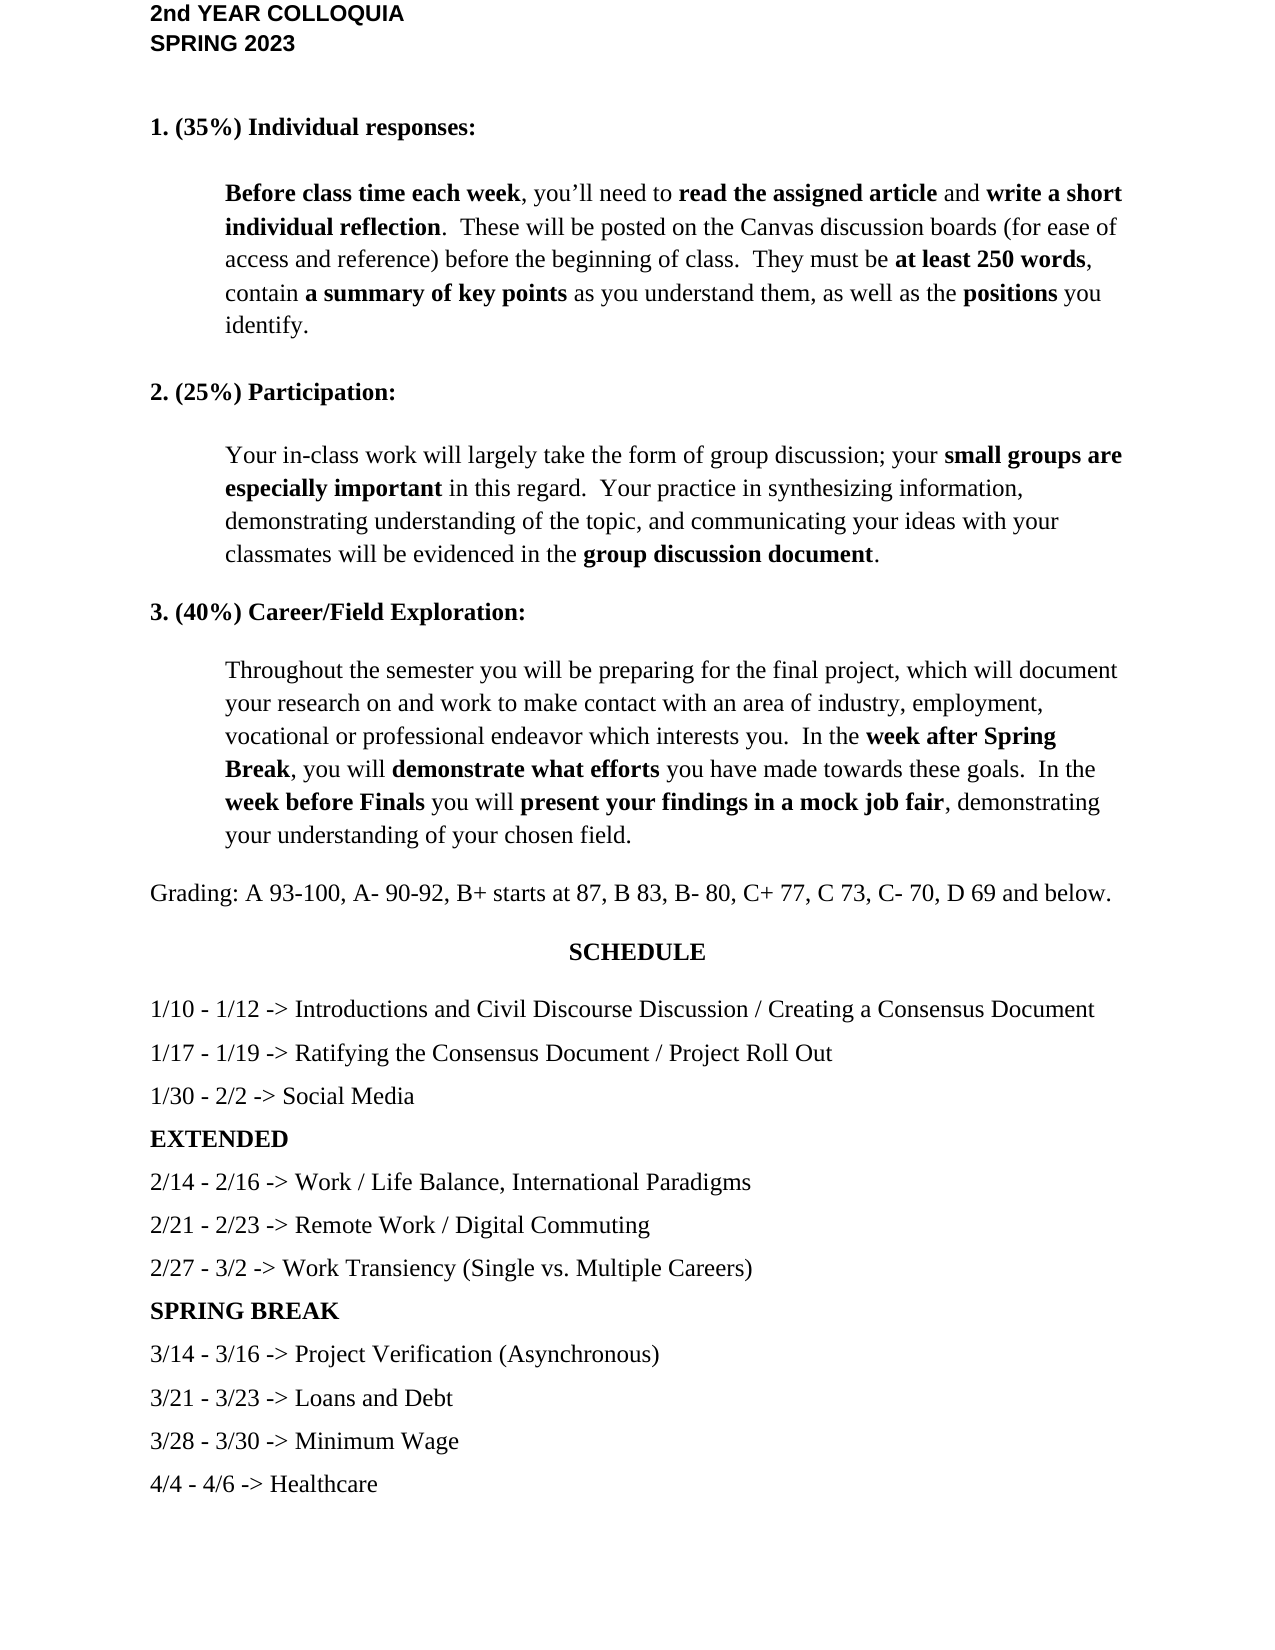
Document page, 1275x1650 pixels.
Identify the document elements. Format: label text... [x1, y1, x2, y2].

text 2. (25%) Participation: [150, 377, 1125, 405]
text 1/10 - 1/12 -> Introductions and Civil Discourse Discussion / Creating a Consensus Document [150, 994, 1125, 1023]
text 2/27 - 3/2 -> Work Transiency (Single vs. Multiple Careers) [150, 1253, 1125, 1282]
text Before class time each week, you’ll need to read the assigned article and write a short individual reflection. These will be posted on the Canvas discussion boards (for ease of access and reference) before the beginning of class. They must be at least 250 words, contain a summary of key points as you understand them, as well as the positions you identify. [225, 178, 1125, 339]
text SPRING BREAK [150, 1296, 1125, 1325]
text Grading: A 93-100, A- 90-92, B+ starts at 87, B 83, B- 80, C+ 77, C 73, C- 70, D 69 and below. [150, 878, 1125, 907]
text Your in-class work will largely take the form of group discussion; your small groups are especially important in this regard. Your practice in synthesizing information, demonstrating understanding of the topic, and communicating your ideas with your classmates will be evidenced in the group discussion document. [225, 440, 1125, 568]
text 1/17 - 1/19 -> Ratifying the Consensus Document / Project Roll Out [150, 1038, 1125, 1066]
text 1. (35%) Individual responses: [150, 112, 1125, 141]
text Throughout the semester you will be preparing for the final project, which will document your research on and work to make contact with an area of industry, employment, vocational or professional endeavor which interests you. In the week after Spring Break, you will demonstrate what efforts you have made towards these goals. In the week before Finals you will present your findings in a mock job fair, demonstrating your understanding of your chosen field. [225, 655, 1125, 849]
text 1/30 - 2/2 -> Social Media [150, 1081, 1125, 1109]
text SCHEDULE [150, 937, 1125, 965]
text 3/28 - 3/30 -> Minimum Wage [150, 1426, 1125, 1454]
text 4/4 - 4/6 -> Healthcare [150, 1469, 1125, 1498]
text EXTENDED [150, 1124, 1125, 1153]
text 2/21 - 2/23 -> Remote Work / Digital Commuting [150, 1210, 1125, 1239]
text 3/14 - 3/16 -> Project Verification (Asynchronous) [150, 1339, 1125, 1368]
text 3. (40%) Career/Field Exploration: [150, 597, 1125, 626]
text 3/21 - 3/23 -> Loans and Debt [150, 1383, 1125, 1411]
text 2/14 - 2/16 -> Work / Life Balance, International Paradigms [150, 1167, 1125, 1196]
